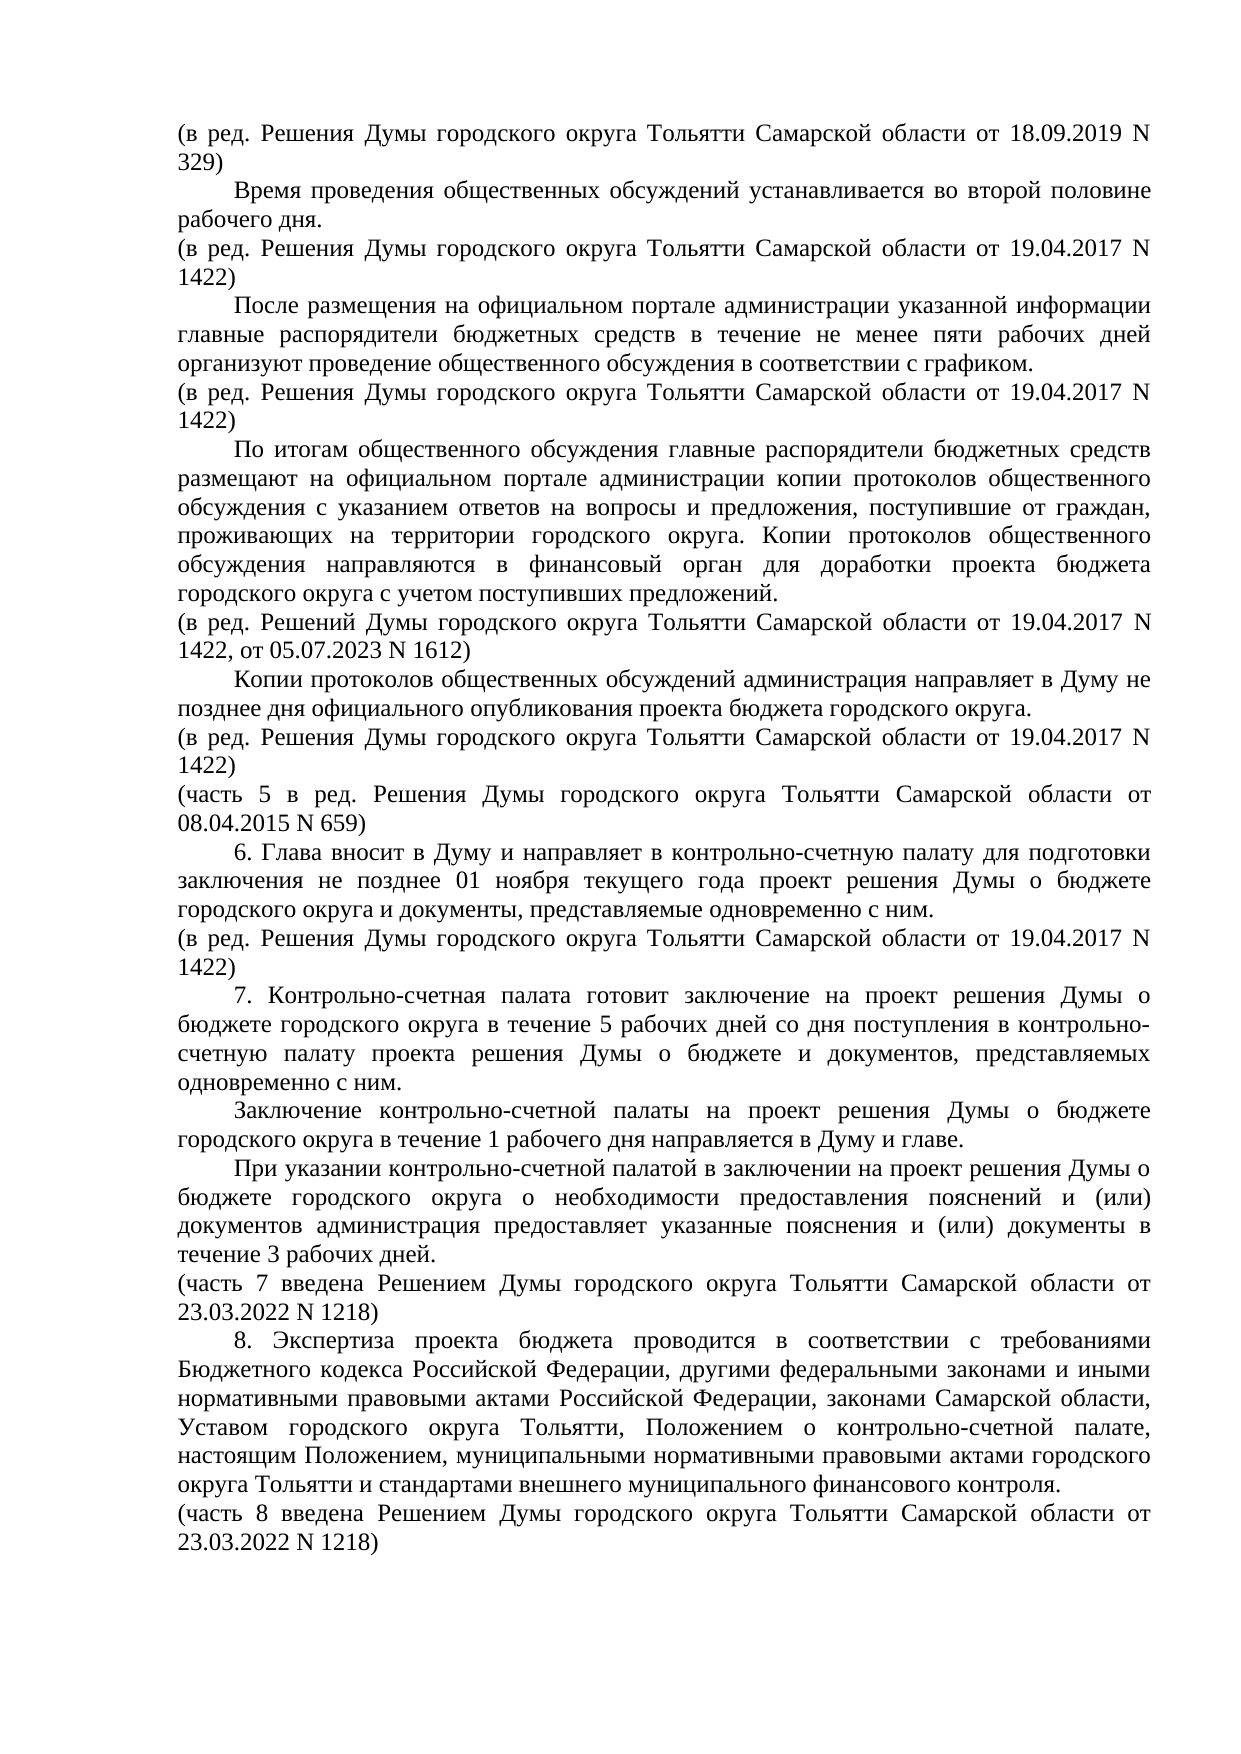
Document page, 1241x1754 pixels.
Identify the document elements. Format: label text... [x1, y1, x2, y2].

text (часть 7 введена Решением Думы городского округа Тольятти Самарской области от 23.03.2022 N 1218) [177, 1268, 1152, 1326]
text Заключение контрольно-счетной палаты на проект решения Думы о бюджете городского округа в течение 1 рабочего дня направляется в Думу и главе. [177, 1096, 1152, 1153]
text (в ред. Решения Думы городского округа Тольятти Самарской области от 18.09.2019 N 329) [177, 118, 1152, 176]
text (в ред. Решения Думы городского округа Тольятти Самарской области от 19.04.2017 N 1422) [177, 233, 1152, 291]
text (в ред. Решения Думы городского округа Тольятти Самарской области от 19.04.2017 N 1422) [177, 923, 1152, 981]
text (в ред. Решений Думы городского округа Тольятти Самарской области от 19.04.2017 N 1422, от 05.07.2023 N 1612) [177, 607, 1152, 664]
text (часть 8 введена Решением Думы городского округа Тольятти Самарской области от 23.03.2022 N 1218) [177, 1498, 1152, 1556]
text (в ред. Решения Думы городского округа Тольятти Самарской области от 19.04.2017 N 1422) [177, 377, 1152, 434]
text 6. Глава вносит в Думу и направляет в контрольно-счетную палату для подготовки заключения не позднее 01 ноября текущего года проект решения Думы о бюджете городского округа и документы, представляемые одновременно с ним. [177, 837, 1152, 923]
text 7. Контрольно-счетная палата готовит заключение на проект решения Думы о бюджете городского округа в течение 5 рабочих дней со дня поступления в контрольно-счетную палату проекта решения Думы о бюджете и документов, представляемых одновременно с ним. [177, 981, 1152, 1096]
text (в ред. Решения Думы городского округа Тольятти Самарской области от 19.04.2017 N 1422) [177, 722, 1152, 779]
text При указании контрольно-счетной палатой в заключении на проект решения Думы о бюджете городского округа о необходимости предоставления пояснений и (или) документов администрация предоставляет указанные пояснения и (или) документы в течение 3 рабочих дней. [177, 1153, 1152, 1268]
text После размещения на официальном портале администрации указанной информации главные распорядители бюджетных средств в течение не менее пяти рабочих дней организуют проведение общественного обсуждения в соответствии с графиком. [177, 291, 1152, 377]
text Время проведения общественных обсуждений устанавливается во второй половине рабочего дня. [177, 176, 1152, 233]
text По итогам общественного обсуждения главные распорядители бюджетных средств размещают на официальном портале администрации копии протоколов общественного обсуждения с указанием ответов на вопросы и предложения, поступившие от граждан, проживающих на территории городского округа. Копии протоколов общественного обсуждения направляются в финансовый орган для доработки проекта бюджета городского округа с учетом поступивших предложений. [177, 434, 1152, 607]
text 8. Экспертиза проекта бюджета проводится в соответствии с требованиями Бюджетного кодекса Российской Федерации, другими федеральными законами и иными нормативными правовыми актами Российской Федерации, законами Самарской области, Уставом городского округа Тольятти, Положением о контрольно-счетной палате, настоящим Положением, муниципальными нормативными правовыми актами городского округа Тольятти и стандартами внешнего муниципального финансового контроля. [177, 1326, 1152, 1498]
text (часть 5 в ред. Решения Думы городского округа Тольятти Самарской области от 08.04.2015 N 659) [177, 779, 1152, 837]
text Копии протоколов общественных обсуждений администрация направляет в Думу не позднее дня официального опубликования проекта бюджета городского округа. [177, 664, 1152, 722]
